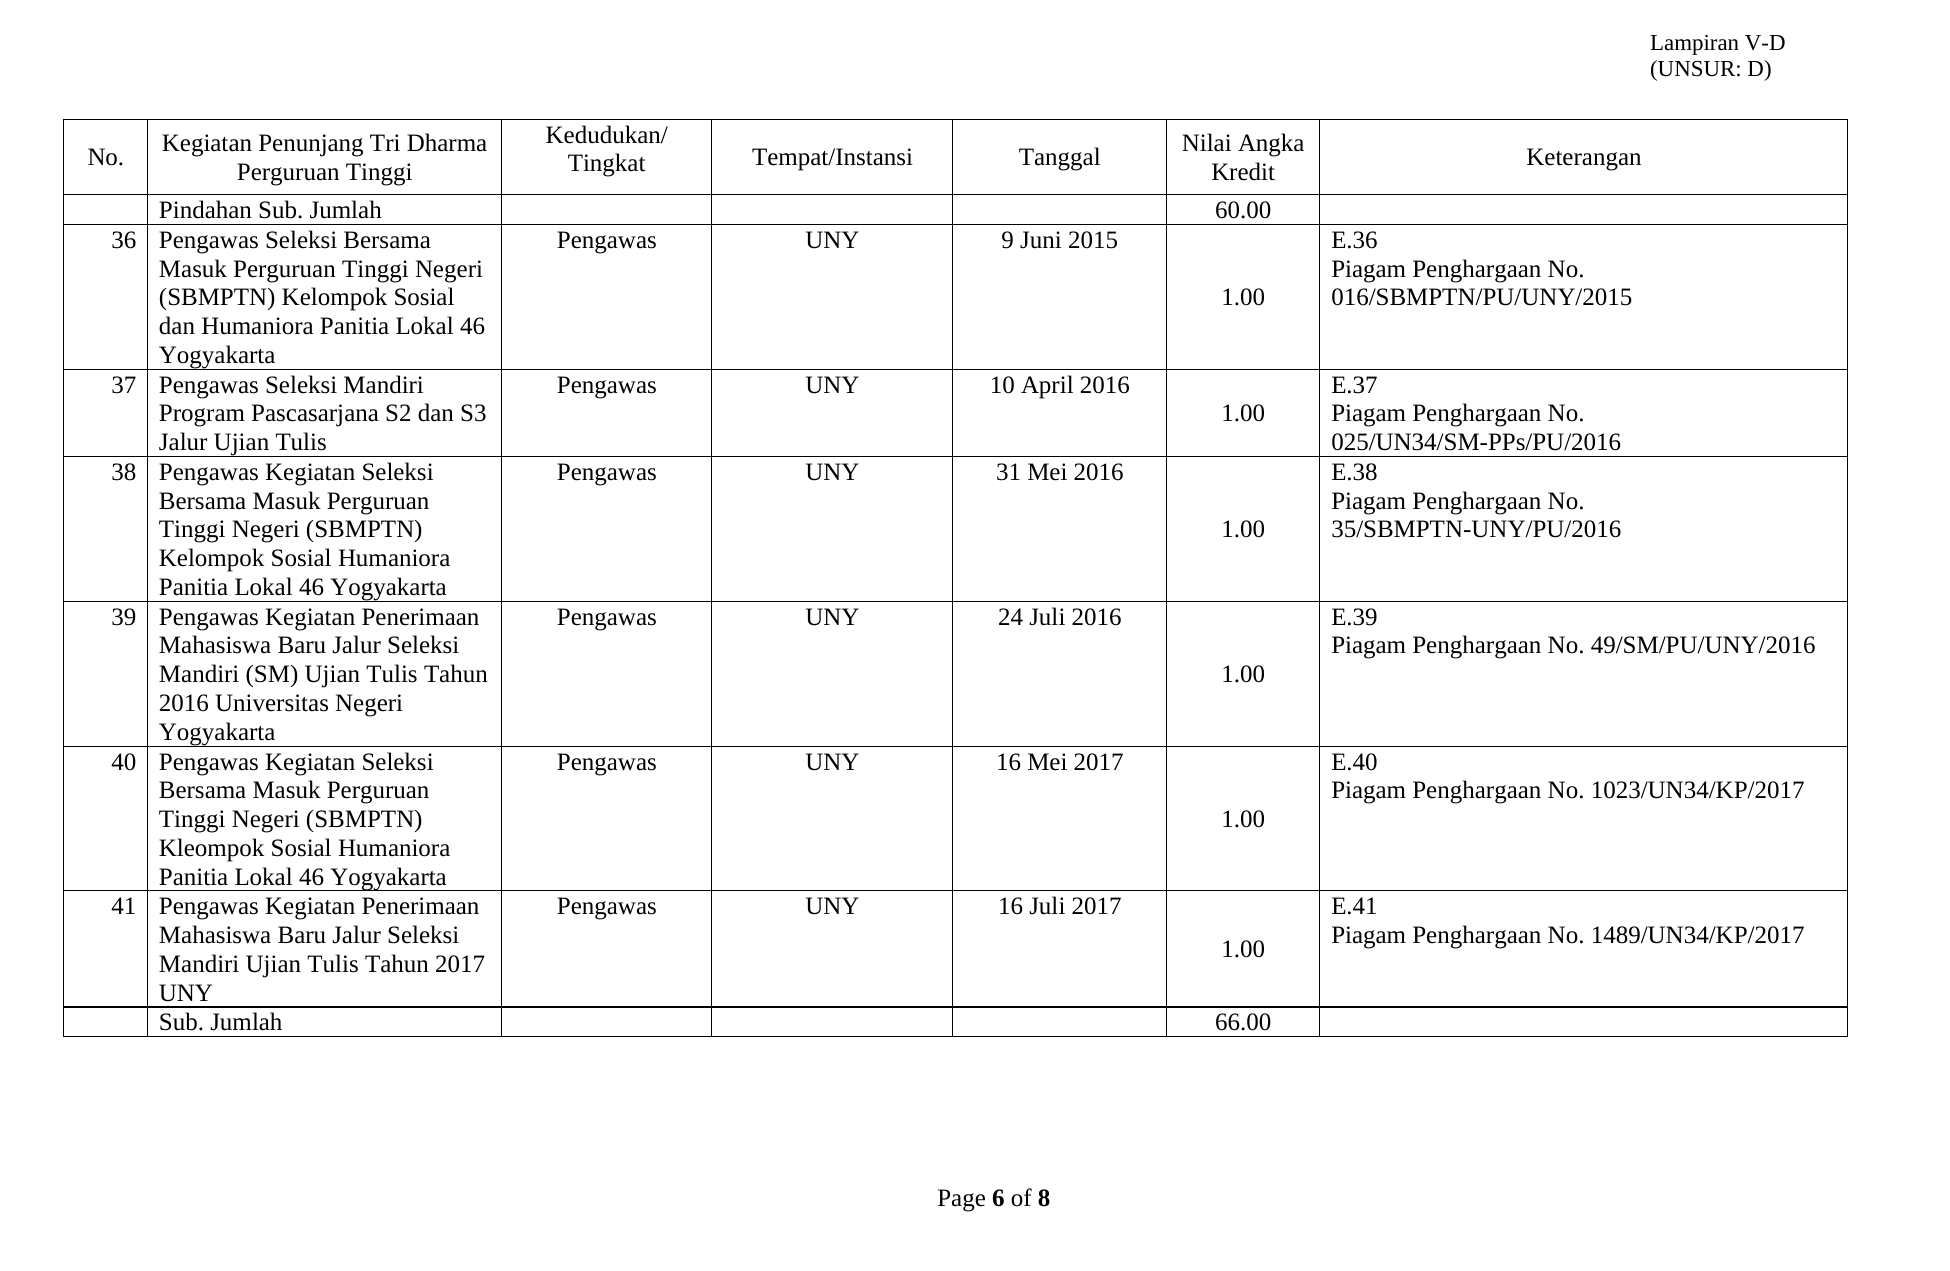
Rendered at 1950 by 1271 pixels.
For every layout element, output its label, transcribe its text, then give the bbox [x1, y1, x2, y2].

table_header Nilai Angka Kredit [1167, 120, 1319, 194]
table_cell Pengawas [502, 891, 711, 1006]
table_cell 9 Juni 2015 [953, 225, 1166, 369]
table_cell Pengawas [502, 457, 711, 601]
table_cell 1.00 [1167, 370, 1319, 456]
table_cell E.38 Piagam Penghargaan No. 35/SBMPTN-UNY/PU/2016 [1320, 457, 1847, 601]
table_header Kegiatan Penunjang Tri Dharma Perguruan Tinggi [148, 120, 501, 194]
table_header Kedudukan/ Tingkat [502, 120, 711, 194]
table_cell Pengawas Kegiatan Penerimaan Mahasiswa Baru Jalur Seleksi Mandiri (SM) Ujian Tulis Tahun 2016 Universitas Negeri Yogyakarta [148, 602, 501, 746]
table_cell E.40 Piagam Penghargaan No. 1023/UN34/KP/2017 [1320, 747, 1847, 890]
table_cell Pengawas [502, 370, 711, 456]
table_cell [502, 1008, 711, 1036]
table_cell 38 [64, 457, 147, 601]
table_cell Sub. Jumlah [148, 1008, 501, 1036]
table_cell Pengawas [502, 602, 711, 746]
table_cell UNY [712, 747, 952, 890]
table_cell 1.00 [1167, 891, 1319, 1006]
table_cell E.36 Piagam Penghargaan No. 016/SBMPTN/PU/UNY/2015 [1320, 225, 1847, 369]
table_cell Pengawas [502, 747, 711, 890]
table_header Keterangan [1320, 120, 1847, 194]
table_cell Pengawas Kegiatan Penerimaan Mahasiswa Baru Jalur Seleksi Mandiri Ujian Tulis Tahun 2017 UNY [148, 891, 501, 1006]
table_cell 1.00 [1167, 747, 1319, 890]
table_cell 1.00 [1167, 457, 1319, 601]
table_header No. [64, 120, 147, 194]
table_cell [712, 195, 952, 224]
table_cell 1.00 [1167, 225, 1319, 369]
table_cell [64, 195, 147, 224]
table_cell 60.00 [1167, 195, 1319, 224]
table_cell UNY [712, 370, 952, 456]
table_cell E.37 Piagam Penghargaan No. 025/UN34/SM-PPs/PU/2016 [1320, 370, 1847, 456]
table_cell [1320, 195, 1847, 224]
table_cell 16 Mei 2017 [953, 747, 1166, 890]
table_cell [1320, 1008, 1847, 1036]
table_cell 66.00 [1167, 1008, 1319, 1036]
table_cell 16 Juli 2017 [953, 891, 1166, 1006]
table_cell Pindahan Sub. Jumlah [148, 195, 501, 224]
table_cell Pengawas Seleksi Bersama Masuk Perguruan Tinggi Negeri (SBMPTN) Kelompok Sosial dan Humaniora Panitia Lokal 46 Yogyakarta [148, 225, 501, 369]
table_cell [953, 1008, 1166, 1036]
table_cell UNY [712, 602, 952, 746]
table_cell 10 April 2016 [953, 370, 1166, 456]
table_cell Pengawas Seleksi Mandiri Program Pascasarjana S2 dan S3 Jalur Ujian Tulis [148, 370, 501, 456]
table_cell 24 Juli 2016 [953, 602, 1166, 746]
table_cell [502, 195, 711, 224]
table_cell 39 [64, 602, 147, 746]
table_header Tanggal [953, 120, 1166, 194]
table_cell E.39 Piagam Penghargaan No. 49/SM/PU/UNY/2016 [1320, 602, 1847, 746]
table_cell Pengawas [502, 225, 711, 369]
table_cell 40 [64, 747, 147, 890]
table_cell Pengawas Kegiatan Seleksi Bersama Masuk Perguruan Tinggi Negeri (SBMPTN) Kelompok Sosial Humaniora Panitia Lokal 46 Yogyakarta [148, 457, 501, 601]
table_cell E.41 Piagam Penghargaan No. 1489/UN34/KP/2017 [1320, 891, 1847, 1006]
table_cell 41 [64, 891, 147, 1006]
table_cell UNY [712, 225, 952, 369]
table_cell [712, 1008, 952, 1036]
table_cell UNY [712, 891, 952, 1006]
table_header Tempat/Instansi [712, 120, 952, 194]
table_cell Pengawas Kegiatan Seleksi Bersama Masuk Perguruan Tinggi Negeri (SBMPTN) Kleompok Sosial Humaniora Panitia Lokal 46 Yogyakarta [148, 747, 501, 890]
table_cell 31 Mei 2016 [953, 457, 1166, 601]
table_cell 37 [64, 370, 147, 456]
table_cell 36 [64, 225, 147, 369]
table_cell [953, 195, 1166, 224]
table_cell [64, 1008, 147, 1036]
table_cell UNY [712, 457, 952, 601]
table_cell 1.00 [1167, 602, 1319, 746]
